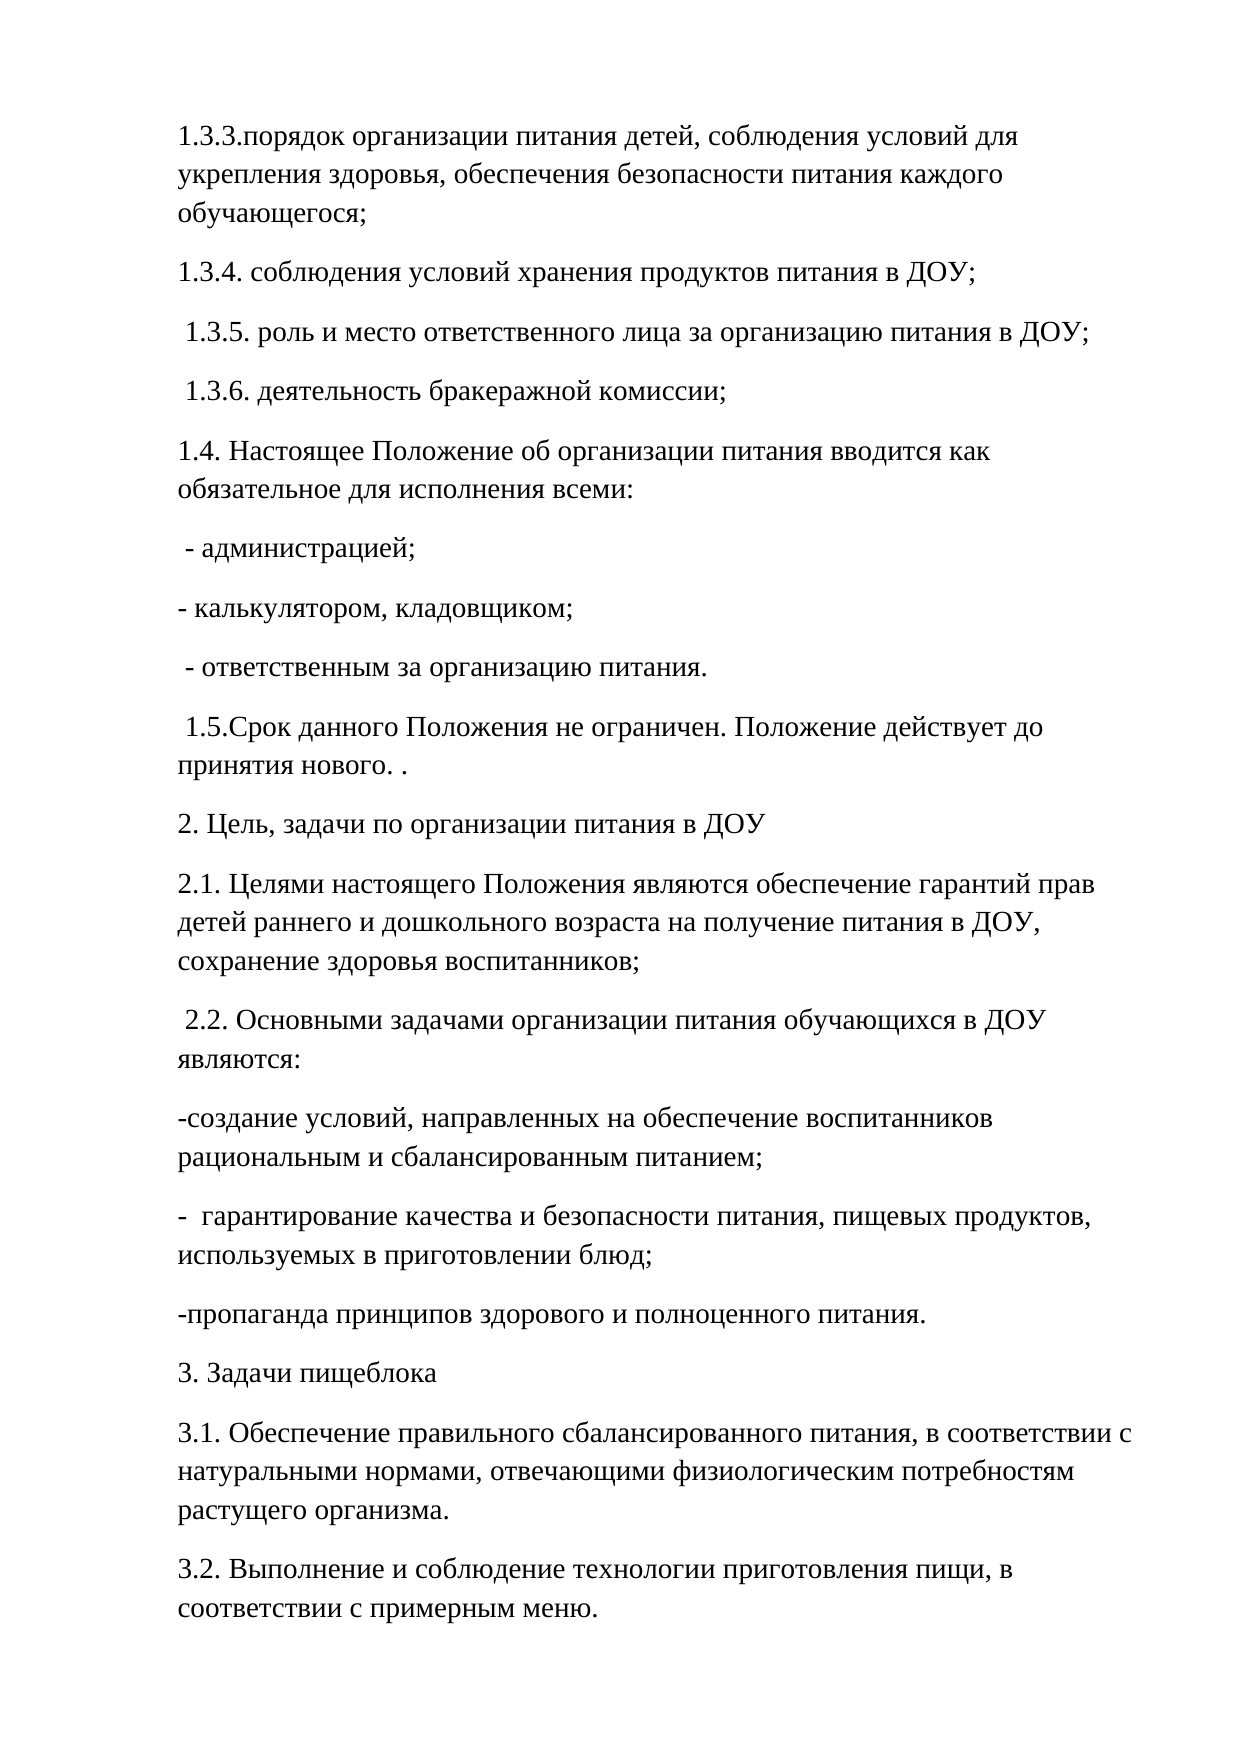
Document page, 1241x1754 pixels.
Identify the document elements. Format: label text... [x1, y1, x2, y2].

text 3.1. Обеспечение правильного сбалансированного питания, в соответствии с натуральными нормами, отвечающими физиологическим потребностям растущего организма. [177, 1415, 1152, 1526]
text -пропаганда принципов здорового и полноценного питания. [177, 1296, 1152, 1330]
text 2.1. Целями настоящего Положения являются обеспечение гарантий прав детей раннего и дошкольного возраста на получение питания в ДОУ, сохранение здоровья воспитанников; [177, 866, 1152, 977]
text 1.4. Настоящее Положение об организации питания вводится как обязательное для исполнения всеми: [177, 433, 1152, 505]
text 3.2. Выполнение и соблюдение технологии приготовления пищи, в соответствии с примерным меню. [177, 1551, 1152, 1623]
text 3. Задачи пищеблока [177, 1356, 1152, 1389]
text 1.3.6. деятельность бракеражной комиссии; [177, 373, 1152, 407]
text - ответственным за организацию питания. [177, 649, 1152, 683]
text 1.3.4. соблюдения условий хранения продуктов питания в ДОУ; [177, 254, 1152, 288]
text 2.2. Основными задачами организации питания обучающихся в ДОУ являются: [177, 1002, 1152, 1074]
text - калькулятором, кладовщиком; [177, 590, 1152, 623]
text -создание условий, направленных на обеспечение воспитанников рациональным и сбалансированным питанием; [177, 1100, 1152, 1172]
text 1.3.3.порядок организации питания детей, соблюдения условий для укрепления здоровья, обеспечения безопасности питания каждого обучающегося; [177, 118, 1152, 229]
text 1.3.5. роль и место ответственного лица за организацию питания в ДОУ; [177, 314, 1152, 347]
text - гарантирование качества и безопасности питания, пищевых продуктов, используемых в приготовлении блюд; [177, 1198, 1152, 1270]
text 2. Цель, задачи по организации питания в ДОУ [177, 807, 1152, 840]
text 1.5.Срок данного Положения не ограничен. Положение действует до принятия нового. . [177, 709, 1152, 781]
text - администрацией; [177, 531, 1152, 564]
